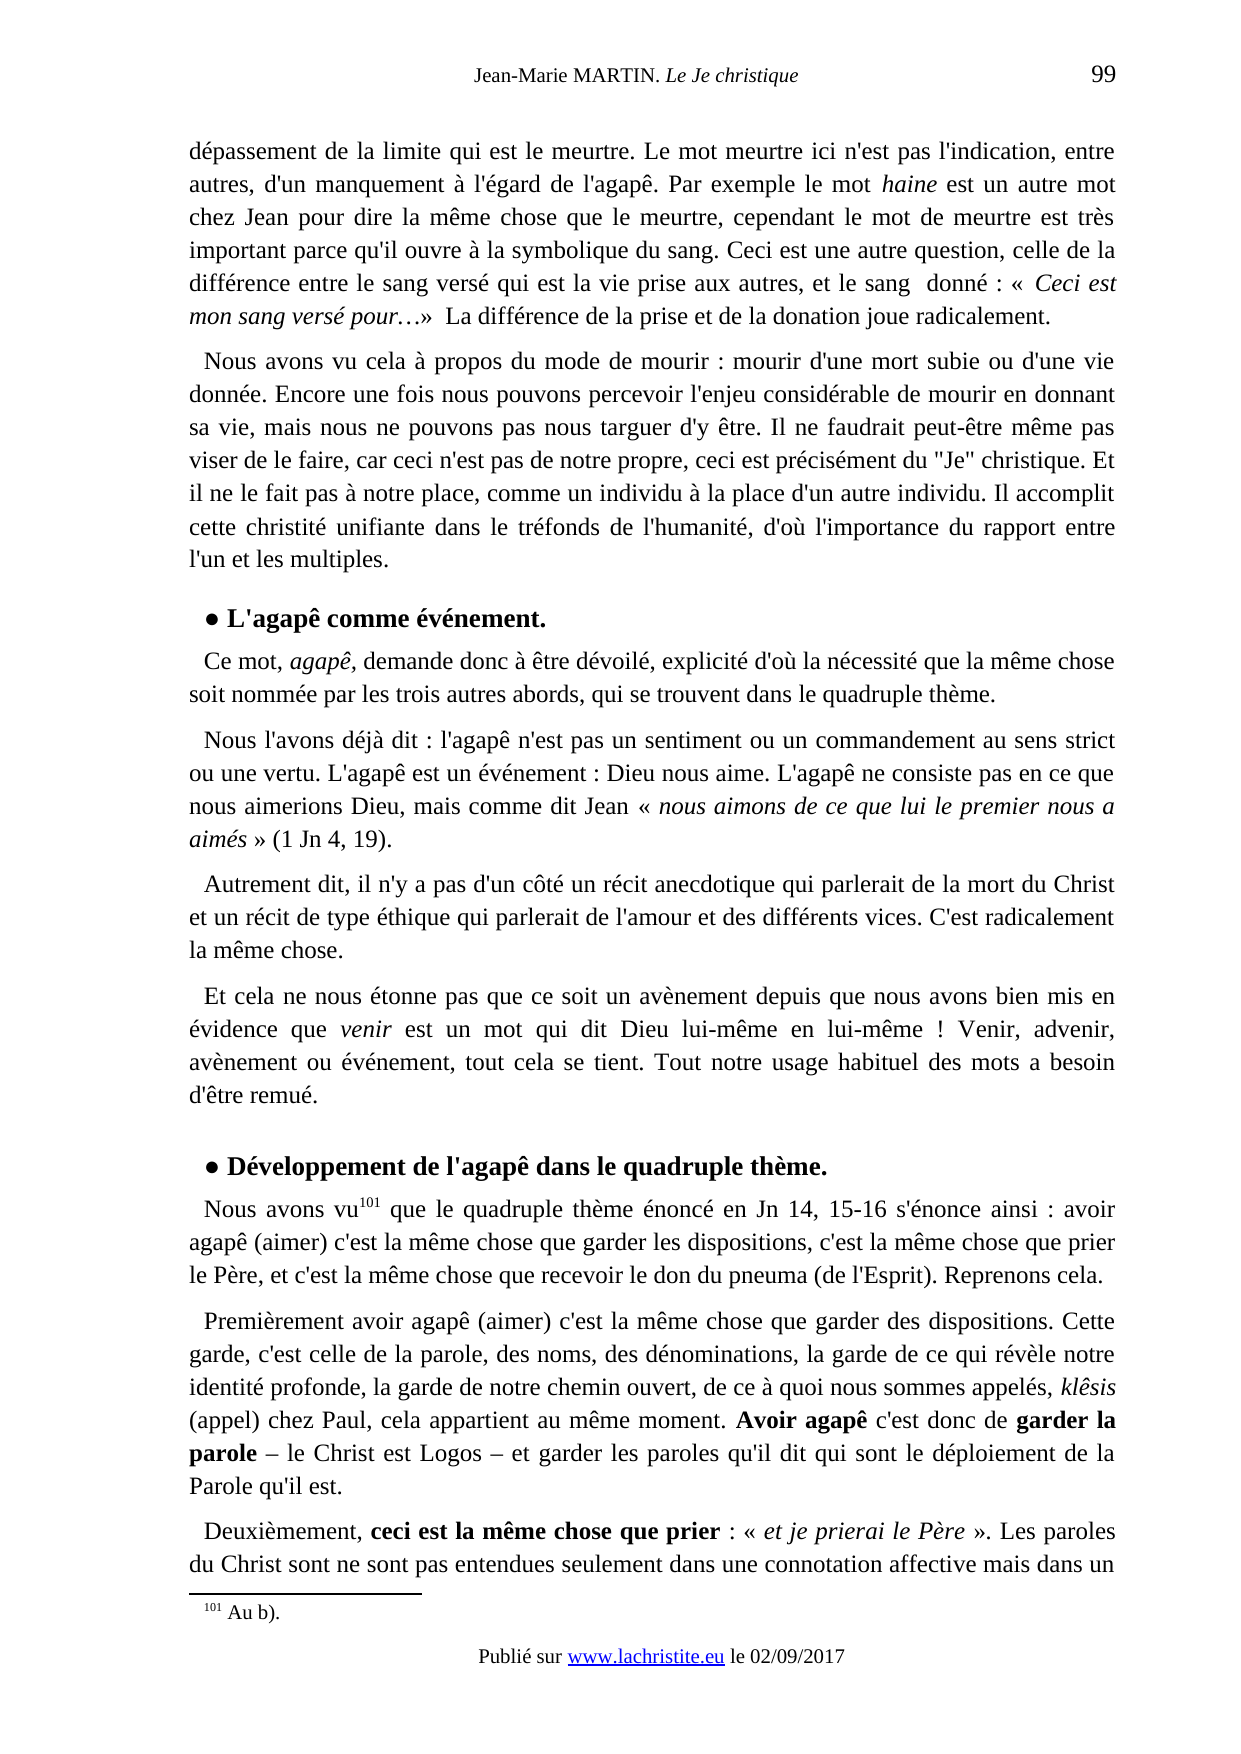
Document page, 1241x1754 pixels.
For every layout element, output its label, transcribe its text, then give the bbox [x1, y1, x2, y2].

text Autrement dit, il n'y a pas d'un côté un récit anecdotique qui parlerait de la mort du Christ et un récit de type éthique qui parlerait de l'amour et des différents vices. C'est radicalement la même chose. [189, 869, 1116, 964]
text Premièrement avoir agapê (aimer) c'est la même chose que garder des dispositions. Cette garde, c'est celle de la parole, des noms, des dénominations, la garde de ce qui révèle notre identité profonde, la garde de notre chemin ouvert, de ce à quoi nous sommes appelés, klêsis (appel) chez Paul, cela appartient au même moment. Avoir agapê c'est donc de garder la parole – le Christ est Logos – et garder les paroles qu'il dit qui sont le déploiement de la Parole qu'il est. [189, 1306, 1116, 1499]
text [189, 1516, 1116, 1578]
text Nous avons vu que le quadruple thème énoncé en Jn 14, 15-16 s'énonce ainsi : avoir agapê (aimer) c'est la même chose que garder les dispositions, c'est la même chose que prier le Père, et c'est la même chose que recevoir le don du pneuma (de l'Esprit). Reprenons cela. [189, 1194, 1116, 1289]
subtitle ● L'agapê comme événement. [189, 603, 1116, 634]
text Et cela ne nous étonne pas que ce soit un avènement depuis que nous avons bien mis en évidence que venir est un mot qui dit Dieu lui-même en lui-même ! Venir, advenir, avènement ou événement, tout cela se tient. Tout notre usage habituel des mots a besoin d'être remué. [189, 981, 1116, 1109]
text Nous l'avons déjà dit : l'agapê n'est pas un sentiment ou un commandement au sens strict ou une vertu. L'agapê est un événement : Dieu nous aime. L'agapê ne consiste pas en ce que nous aimerions Dieu, mais comme dit Jean « nous aimons de ce que lui le premier nous a aimés » (1 Jn 4, 19). [189, 725, 1116, 853]
text Nous avons vu cela à propos du mode de mourir : mourir d'une mort subie ou d'une vie donnée. Encore une fois nous pouvons percevoir l'enjeu considérable de mourir en donnant sa vie, mais nous ne pouvons pas nous targuer d'y être. Il ne faudrait peut-être même pas viser de le faire, car ceci n'est pas de notre propre, ceci est précisément du "Je" christique. Et il ne le fait pas à notre place, comme un individu à la place d'un autre individu. Il accomplit cette christité unifiante dans le tréfonds de l'humanité, d'où l'importance du rapport entre l'un et les multiples. [189, 346, 1116, 573]
text Ce mot, agapê, demande donc à être dévoilé, explicité d'où la nécessité que la même chose soit nommée par les trois autres abords, qui se trouvent dans le quadruple thème. [189, 646, 1116, 708]
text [189, 136, 1116, 330]
subtitle ● Développement de l'agapê dans le quadruple thème. [189, 1151, 1116, 1182]
